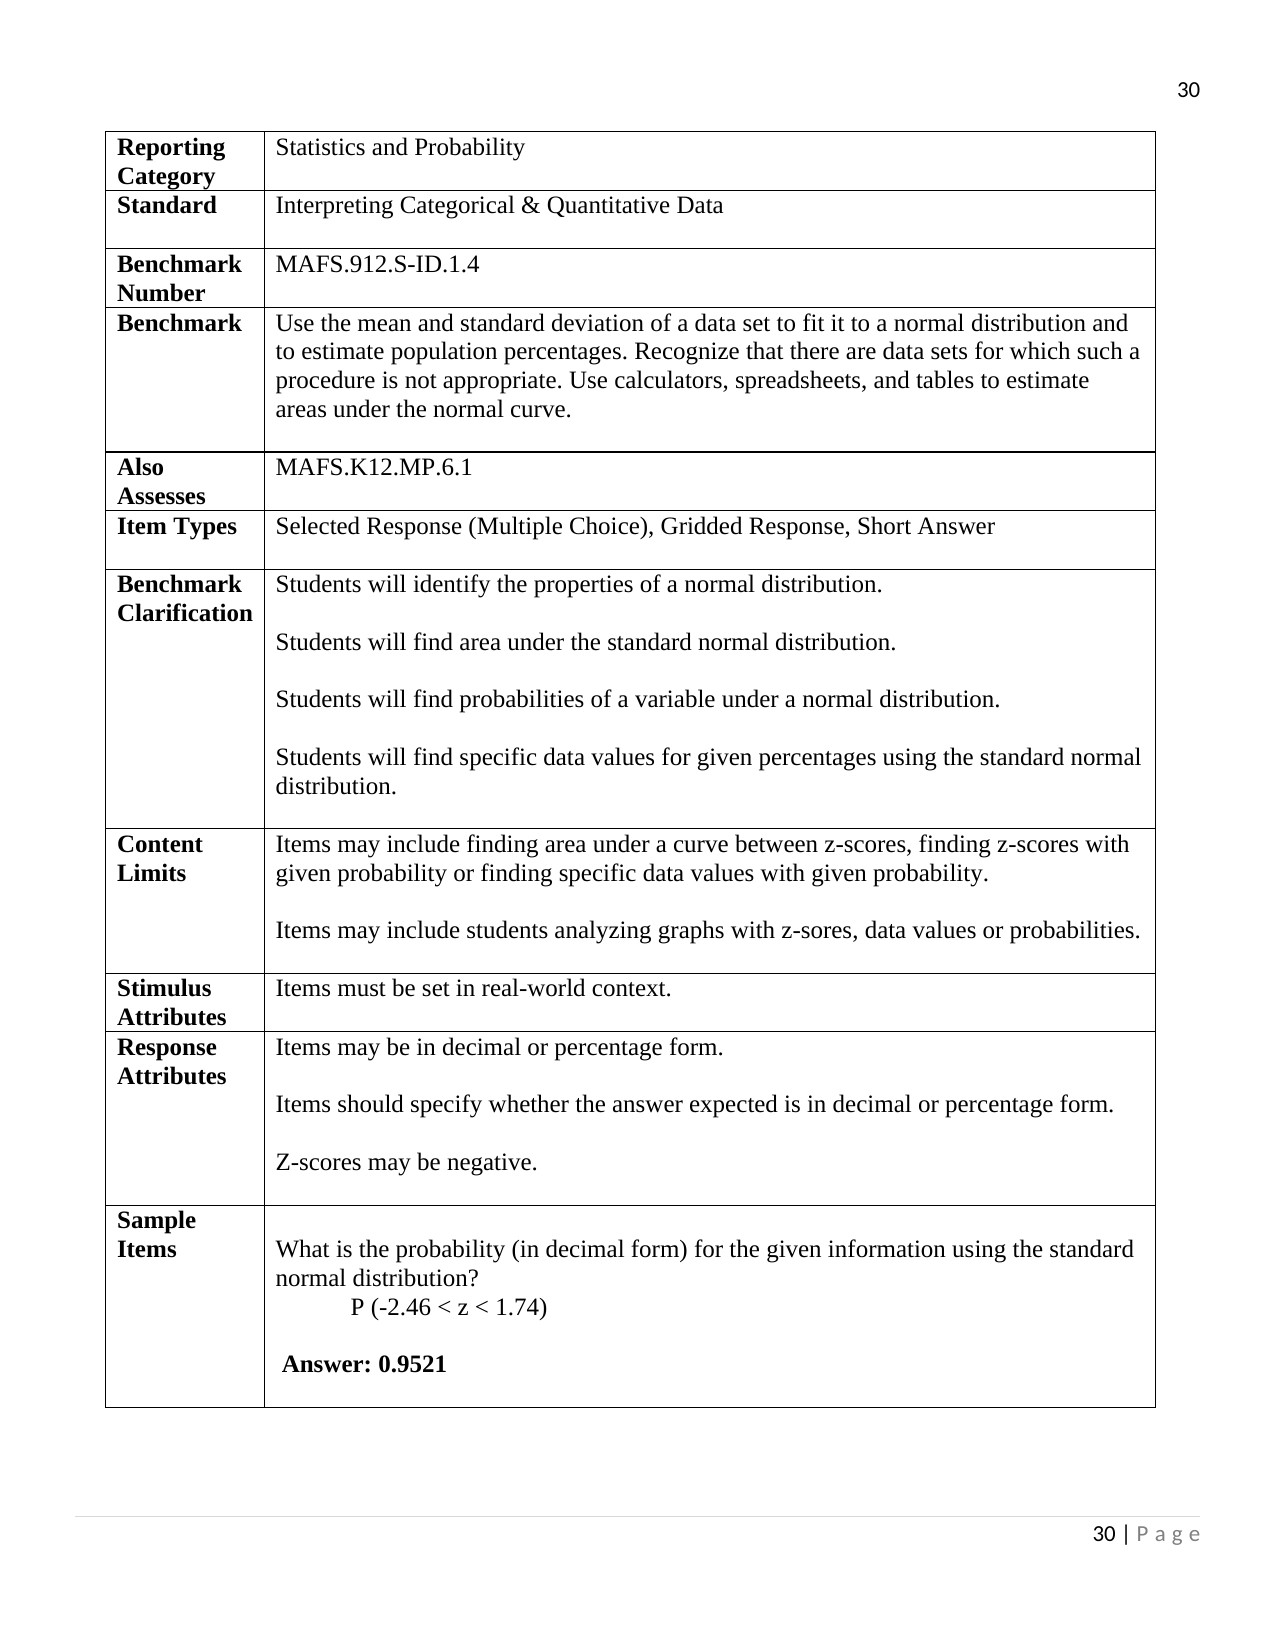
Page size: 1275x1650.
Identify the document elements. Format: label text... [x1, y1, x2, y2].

table_cell Sample Items [106, 1206, 264, 1407]
table_cell Benchmark Number [106, 249, 264, 307]
table_cell Use the mean and standard deviation of a data set to fit it to a normal distribution and to estimate population percentages. Recognize that there are data sets for which such a procedure is not appropriate. Use calculators, spreadsheets, and tables to estimate areas under the normal curve. [265, 308, 1155, 451]
table_cell MAFS.912.S-ID.1.4 [265, 249, 1155, 307]
table_header Reporting Category [106, 132, 264, 189]
table_cell Item Types [106, 511, 264, 568]
table_cell Stimulus Attributes [106, 974, 264, 1031]
table_cell Standard [106, 191, 264, 248]
table_cell Also Assesses [106, 453, 264, 510]
table_cell Response Attributes [106, 1032, 264, 1204]
table_cell Items may be in decimal or percentage form. Items should specify whether the answer expected is in decimal or percentage form. Z-scores may be negative. [265, 1032, 1155, 1204]
table_cell Benchmark Clarification [106, 570, 264, 828]
table_cell Items must be set in real-world context. [265, 974, 1155, 1031]
table_cell Selected Response (Multiple Choice), Gridded Response, Short Answer [265, 511, 1155, 568]
table_cell Students will identify the properties of a normal distribution. Students will find area under the standard normal distribution. Students will find probabilities of a variable under a normal distribution. Students will find specific data values for given percentages using the standard normal distribution. [265, 570, 1155, 828]
table_cell What is the probability (in decimal form) for the given information using the standard normal distribution? P (-2.46 < z < 1.74) Answer: 0.9521 [265, 1206, 1155, 1407]
table_cell Content Limits [106, 829, 264, 972]
table_cell Benchmark [106, 308, 264, 451]
table_cell MAFS.K12.MP.6.1 [265, 453, 1155, 510]
table_cell Items may include finding area under a curve between z-scores, finding z-scores with given probability or finding specific data values with given probability. Items may include students analyzing graphs with z-sores, data values or probabilities. [265, 829, 1155, 972]
table_cell Interpreting Categorical & Quantitative Data [265, 191, 1155, 248]
table_header Statistics and Probability [265, 132, 1155, 189]
